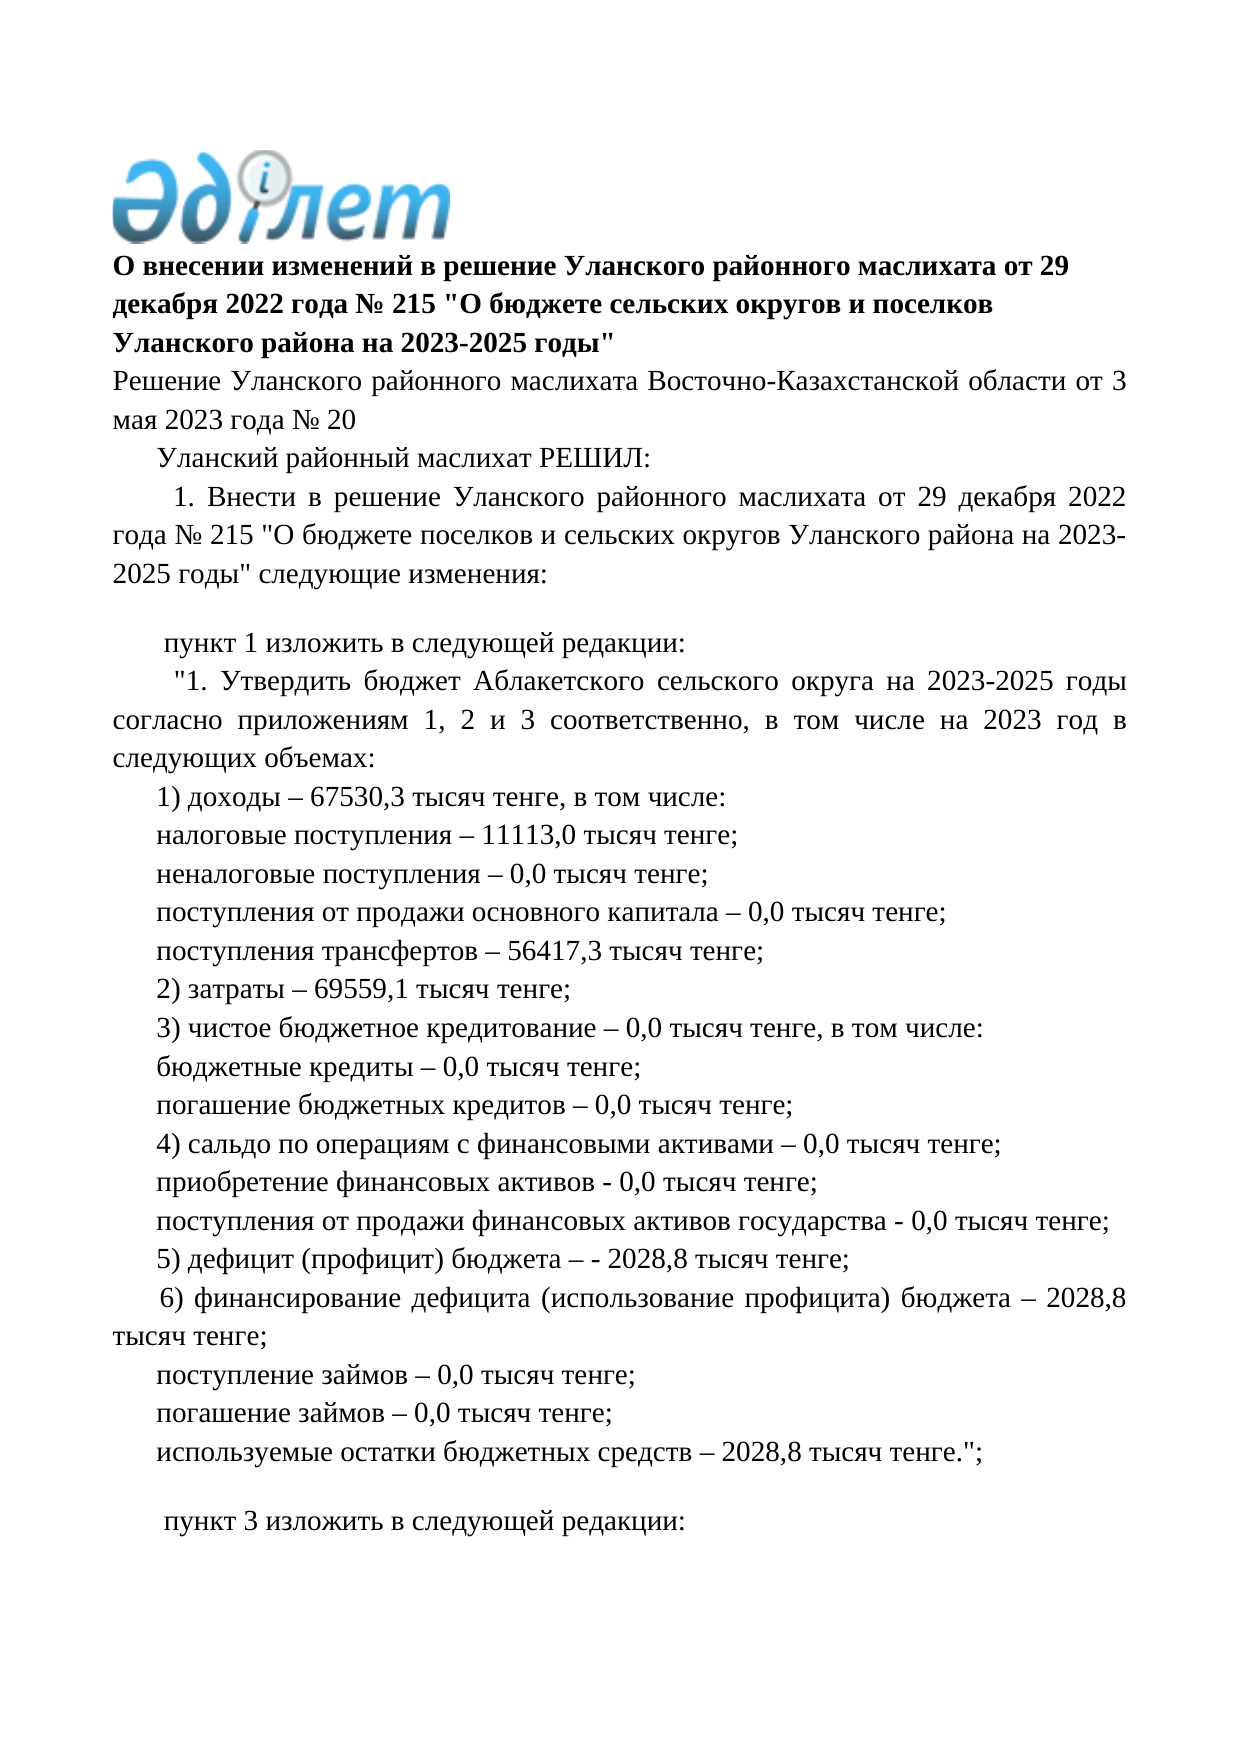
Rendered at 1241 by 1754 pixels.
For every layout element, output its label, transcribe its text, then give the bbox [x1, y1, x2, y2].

text поступления от продажи финансовых активов государства - 0,0 тысяч тенге; [112, 1203, 1128, 1236]
text поступления трансфертов – 56417,3 тысяч тенге; [112, 933, 1128, 967]
text поступление займов – 0,0 тысяч тенге; [112, 1357, 1128, 1391]
text 3) чистое бюджетное кредитование – 0,0 тысяч тенге, в том числе: [112, 1010, 1128, 1044]
text Решение Уланского районного маслихата Восточно-Казахстанской области от 3 мая 2023 года № 20 [112, 363, 1128, 435]
text используемые остатки бюджетных средств – 2028,8 тысяч тенге."; [112, 1434, 1128, 1468]
picture [112, 150, 451, 244]
text 1. Внести в решение Уланского районного маслихата от 29 декабря 2022 года № 215 "О бюджете поселков и сельских округов Уланского района на 2023-2025 годы" следующие изменения: [112, 479, 1128, 589]
text пункт 1 изложить в следующей редакции: [112, 625, 1128, 658]
text бюджетные кредиты – 0,0 тысяч тенге; [112, 1049, 1128, 1082]
text О внесении изменений в решение Уланского районного маслихата от 29 декабря 2022 года № 215 "О бюджете сельских округов и поселков Уланского района на 2023-2025 годы" [112, 248, 1128, 358]
text погашение бюджетных кредитов – 0,0 тысяч тенге; [112, 1087, 1128, 1121]
text "1. Утвердить бюджет Аблакетского сельского округа на 2023-2025 годы согласно приложениям 1, 2 и 3 соответственно, в том числе на 2023 год в следующих объемах: [112, 663, 1128, 774]
text 5) дефицит (профицит) бюджета – - 2028,8 тысяч тенге; [112, 1241, 1128, 1275]
text поступления от продажи основного капитала – 0,0 тысяч тенге; [112, 894, 1128, 928]
text налоговые поступления – 11113,0 тысяч тенге; [112, 817, 1128, 851]
text 1) доходы – 67530,3 тысяч тенге, в том числе: [112, 779, 1128, 812]
text погашение займов – 0,0 тысяч тенге; [112, 1396, 1128, 1429]
text 2) затраты – 69559,1 тысяч тенге; [112, 972, 1128, 1005]
text приобретение финансовых активов - 0,0 тысяч тенге; [112, 1164, 1128, 1198]
text Уланский районный маслихат РЕШИЛ: [112, 440, 1128, 474]
text неналоговые поступления – 0,0 тысяч тенге; [112, 856, 1128, 889]
text 6) финансирование дефицита (использование профицита) бюджета – 2028,8 тысяч тенге; [112, 1280, 1128, 1352]
text 4) сальдо по операциям с финансовыми активами – 0,0 тысяч тенге; [112, 1126, 1128, 1159]
text пункт 3 изложить в следующей редакции: [112, 1503, 1128, 1536]
